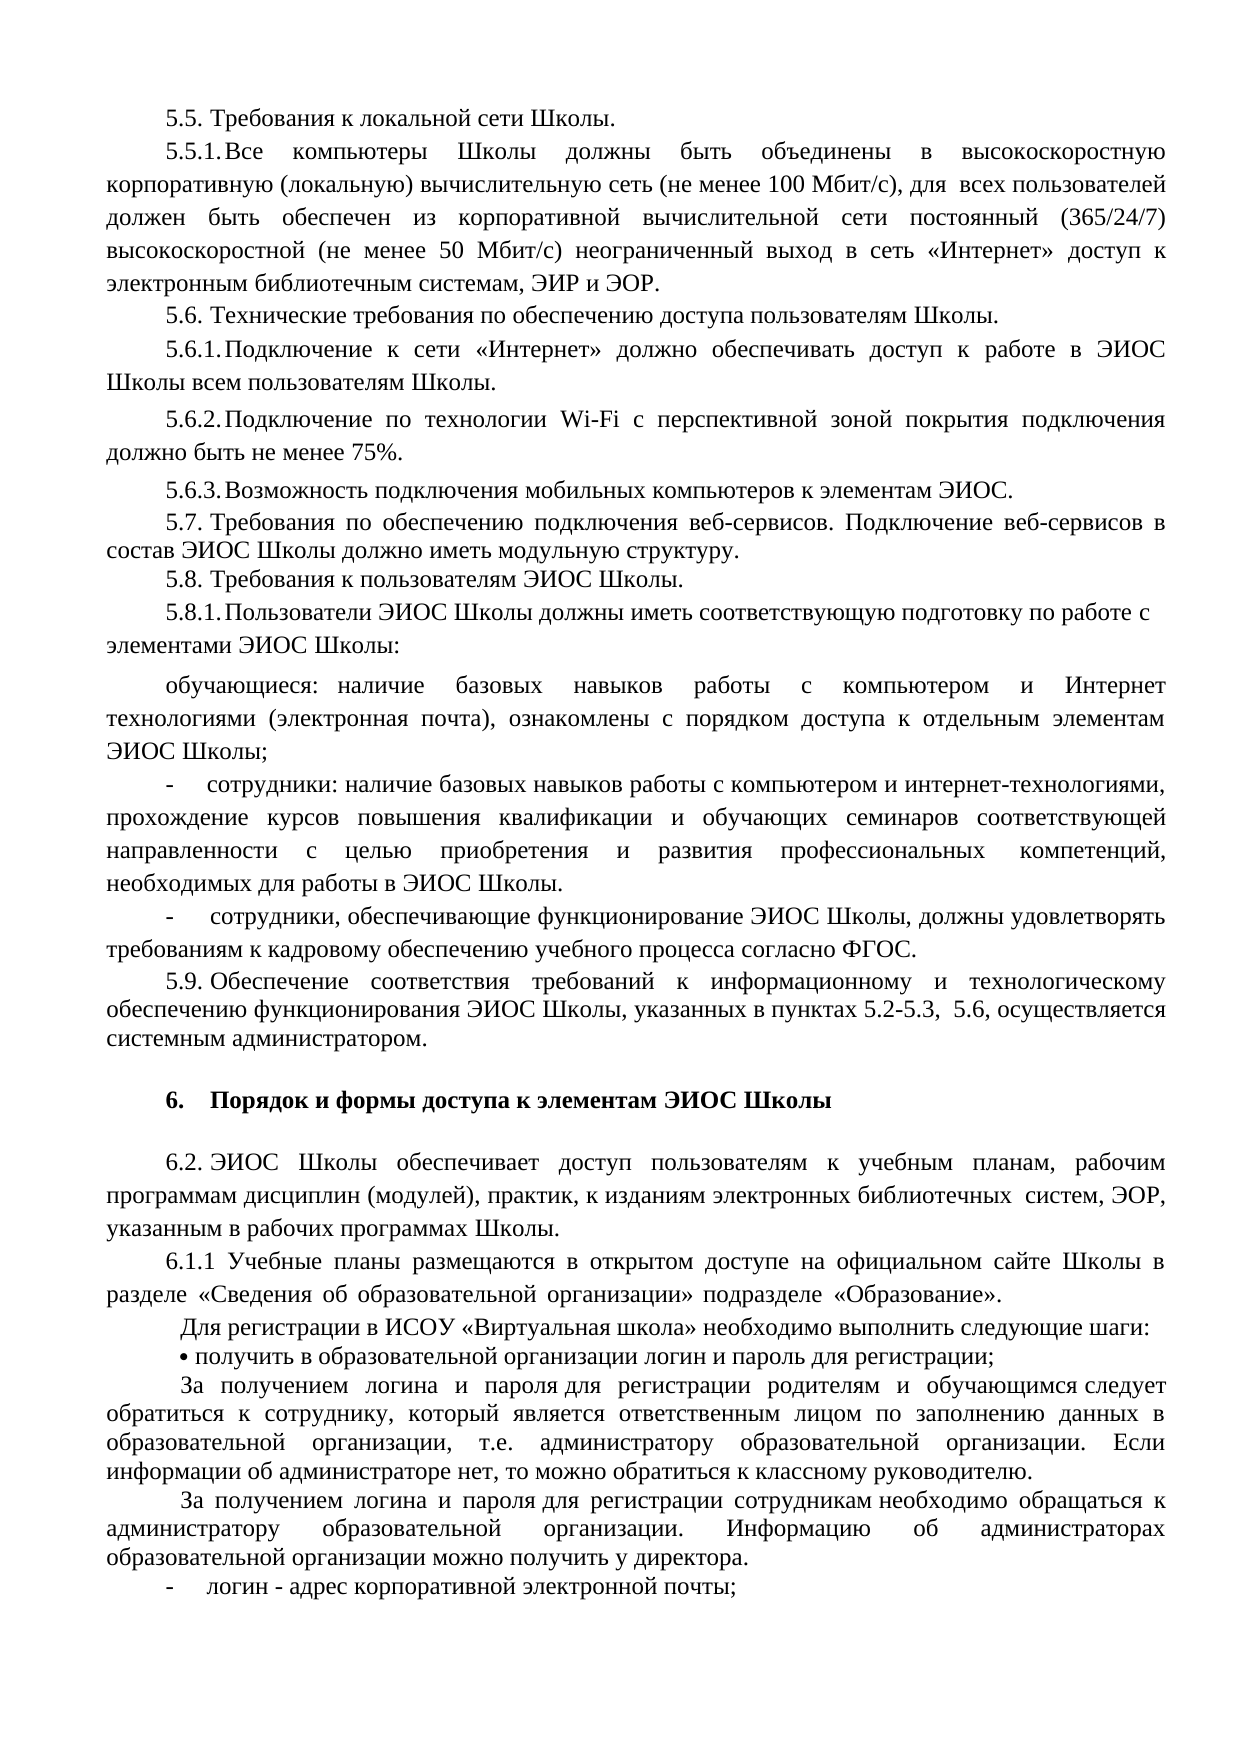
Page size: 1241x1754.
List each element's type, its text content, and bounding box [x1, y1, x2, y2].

list логин - адрес корпоративной электронной почты; [106, 1571, 1166, 1600]
list Требования по обеспечению подключения веб-сервисов. Подключение веб-сервисов в состав ЭИОС Школы должно иметь модульную структуру. [106, 508, 1166, 564]
text 6.1.1 Учебные планы размещаются в открытом доступе на официальном сайте Школы в разделе «Сведения об образовательной организации» подразделе «Образование». [106, 1246, 1166, 1308]
list Подключение к сети «Интернет» должно обеспечивать доступ к работе в ЭИОС Школы всем пользователям Школы. [106, 334, 1166, 396]
text За получением логина и пароля для регистрации сотрудникам необходимо обращаться к администратору образовательной организации. Информацию об администраторах образовательной организации можно получить у директора. [106, 1485, 1166, 1571]
text За получением логина и пароля для регистрации родителям и обучающимся следует обратиться к сотруднику, который является ответственным лицом по заполнению данных в образовательной организации, т.е. администратору образовательной организации. Если информации об администраторе нет, то можно обратиться к классному руководителю. [106, 1370, 1166, 1485]
text Для регистрации в ИСОУ «Виртуальная школа» необходимо выполнить следующие шаги: [106, 1312, 1166, 1341]
list ЭИОС Школы обеспечивает доступ пользователям к учебным планам, рабочим программам дисциплин (модулей), практик, к изданиям электронных библиотечных систем, ЭОР, указанным в рабочих программах Школы. [106, 1147, 1166, 1242]
list Подключение по технологии Wi-Fi с перспективной зоной покрытия подключения должно быть не менее 75%. [106, 404, 1166, 466]
list Все компьютеры Школы должны быть объединены в высокоскоростную корпоративную (локальную) вычислительную сеть (не менее 100 Мбит/с), для всех пользователей должен быть обеспечен из корпоративной вычислительной сети постоянный (365/24/7) высокоскоростной (не менее 50 Мбит/с) неограниченный выход в сеть «Интернет» доступ к электронным библиотечным системам, ЭИР и ЭОР. [106, 136, 1166, 297]
subtitle Порядок и формы доступа к элементам ЭИОС Школы [106, 1085, 1166, 1114]
list Возможность подключения мобильных компьютеров к элементам ЭИОС. [106, 475, 1166, 503]
list Пользователи ЭИОС Школы должны иметь соответствующую подготовку по работе с элементами ЭИОС Школы: [106, 597, 1166, 659]
list получить в образовательной организации логин и пароль для регистрации; [106, 1341, 1166, 1370]
list Технические требования по обеспечению доступа пользователям Школы. [106, 301, 1166, 329]
list Требования к локальной сети Школы. [106, 103, 1166, 132]
text обучающиеся: наличие базовых навыков работы с компьютером и Интернет технологиями (электронная почта), ознакомлены с порядком доступа к отдельным элементам ЭИОС Школы; [106, 670, 1166, 764]
list Требования к пользователям ЭИОС Школы. [106, 564, 1166, 593]
list сотрудники: наличие базовых навыков работы с компьютером и интернет-технологиями, прохождение курсов повышения квалификации и обучающих семинаров соответствующей направленности с целью приобретения и развития профессиональных компетенций, необходимых для работы в ЭИОС Школы. [106, 769, 1166, 897]
list сотрудники, обеспечивающие функционирование ЭИОС Школы, должны удовлетворять требованиям к кадровому обеспечению учебного процесса согласно ФГОС. [106, 901, 1166, 963]
list Обеспечение соответствия требований к информационному и технологическому обеспечению функционирования ЭИОС Школы, указанных в пунктах 5.2-5.3, 5.6, осуществляется системным администратором. [106, 967, 1166, 1052]
